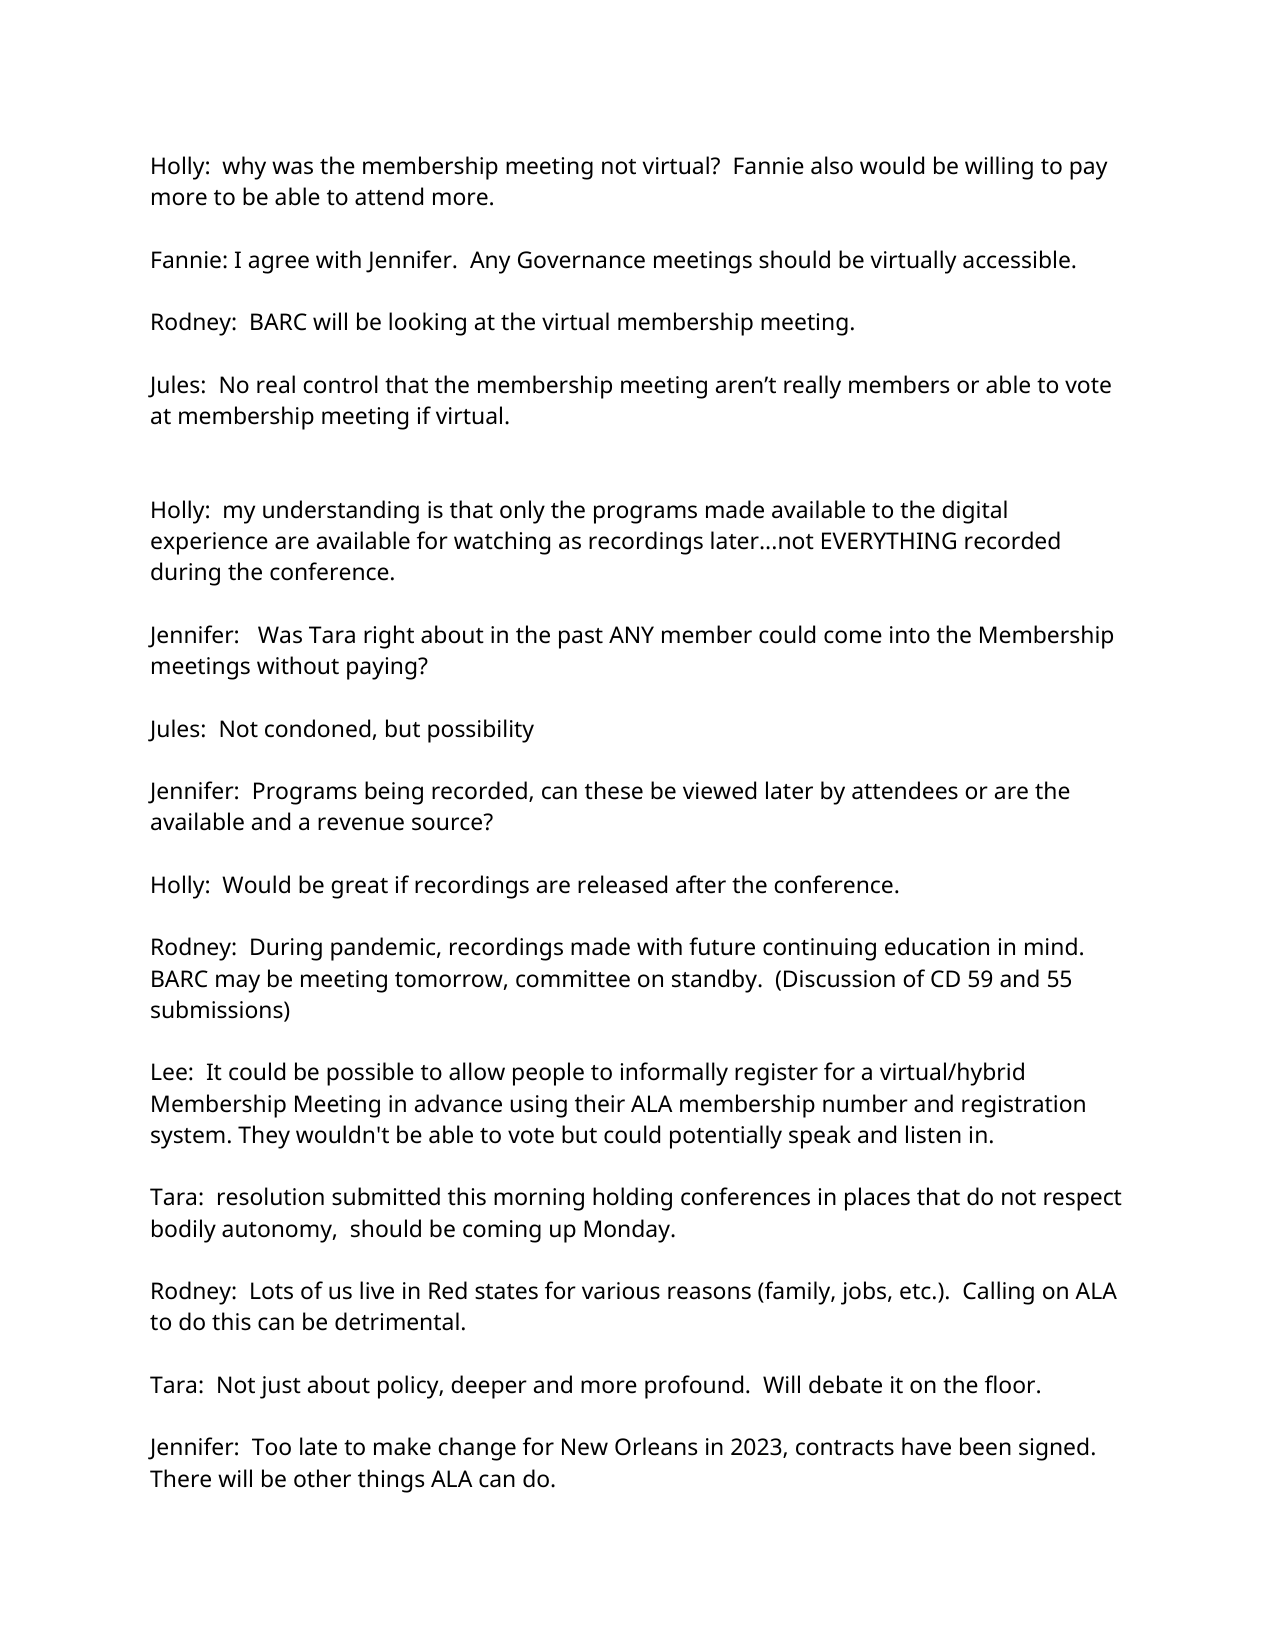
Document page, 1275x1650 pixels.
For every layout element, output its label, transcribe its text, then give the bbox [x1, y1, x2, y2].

text Holly: my understanding is that only the programs made available to the digital experience are available for watching as recordings later...not EVERYTHING recorded during the conference. [150, 494, 1125, 587]
text Holly: Would be great if recordings are released after the conference. [150, 869, 1125, 900]
text Tara: resolution submitted this morning holding conferences in places that do not respect bodily autonomy, should be coming up Monday. [150, 1181, 1125, 1244]
text Jules: Not condoned, but possibility [150, 712, 1125, 744]
text Holly: why was the membership meeting not virtual? Fannie also would be willing to pay more to be able to attend more. [150, 150, 1125, 212]
text Jennifer: Was Tara right about in the past ANY member could come into the Membership meetings without paying? [150, 619, 1125, 681]
text Jules: No real control that the membership meeting aren’t really members or able to vote at membership meeting if virtual. [150, 369, 1125, 431]
text Rodney: During pandemic, recordings made with future continuing education in mind. BARC may be meeting tomorrow, committee on standby. (Discussion of CD 59 and 55 submissions) [150, 931, 1125, 1025]
text Tara: Not just about policy, deeper and more profound. Will debate it on the floor. [150, 1369, 1125, 1400]
text Fannie: I agree with Jennifer. Any Governance meetings should be virtually accessible. [150, 244, 1125, 275]
text Rodney: Lots of us live in Red states for various reasons (family, jobs, etc.). Calling on ALA to do this can be detrimental. [150, 1275, 1125, 1337]
text Lee: It could be possible to allow people to informally register for a virtual/hybrid Membership Meeting in advance using their ALA membership number and registration system. They wouldn't be able to vote but could potentially speak and listen in. [150, 1056, 1125, 1150]
text Jennifer: Too late to make change for New Orleans in 2023, contracts have been signed. There will be other things ALA can do. [150, 1431, 1125, 1494]
text Rodney: BARC will be looking at the virtual membership meeting. [150, 306, 1125, 337]
text Jennifer: Programs being recorded, can these be viewed later by attendees or are the available and a revenue source? [150, 775, 1125, 837]
